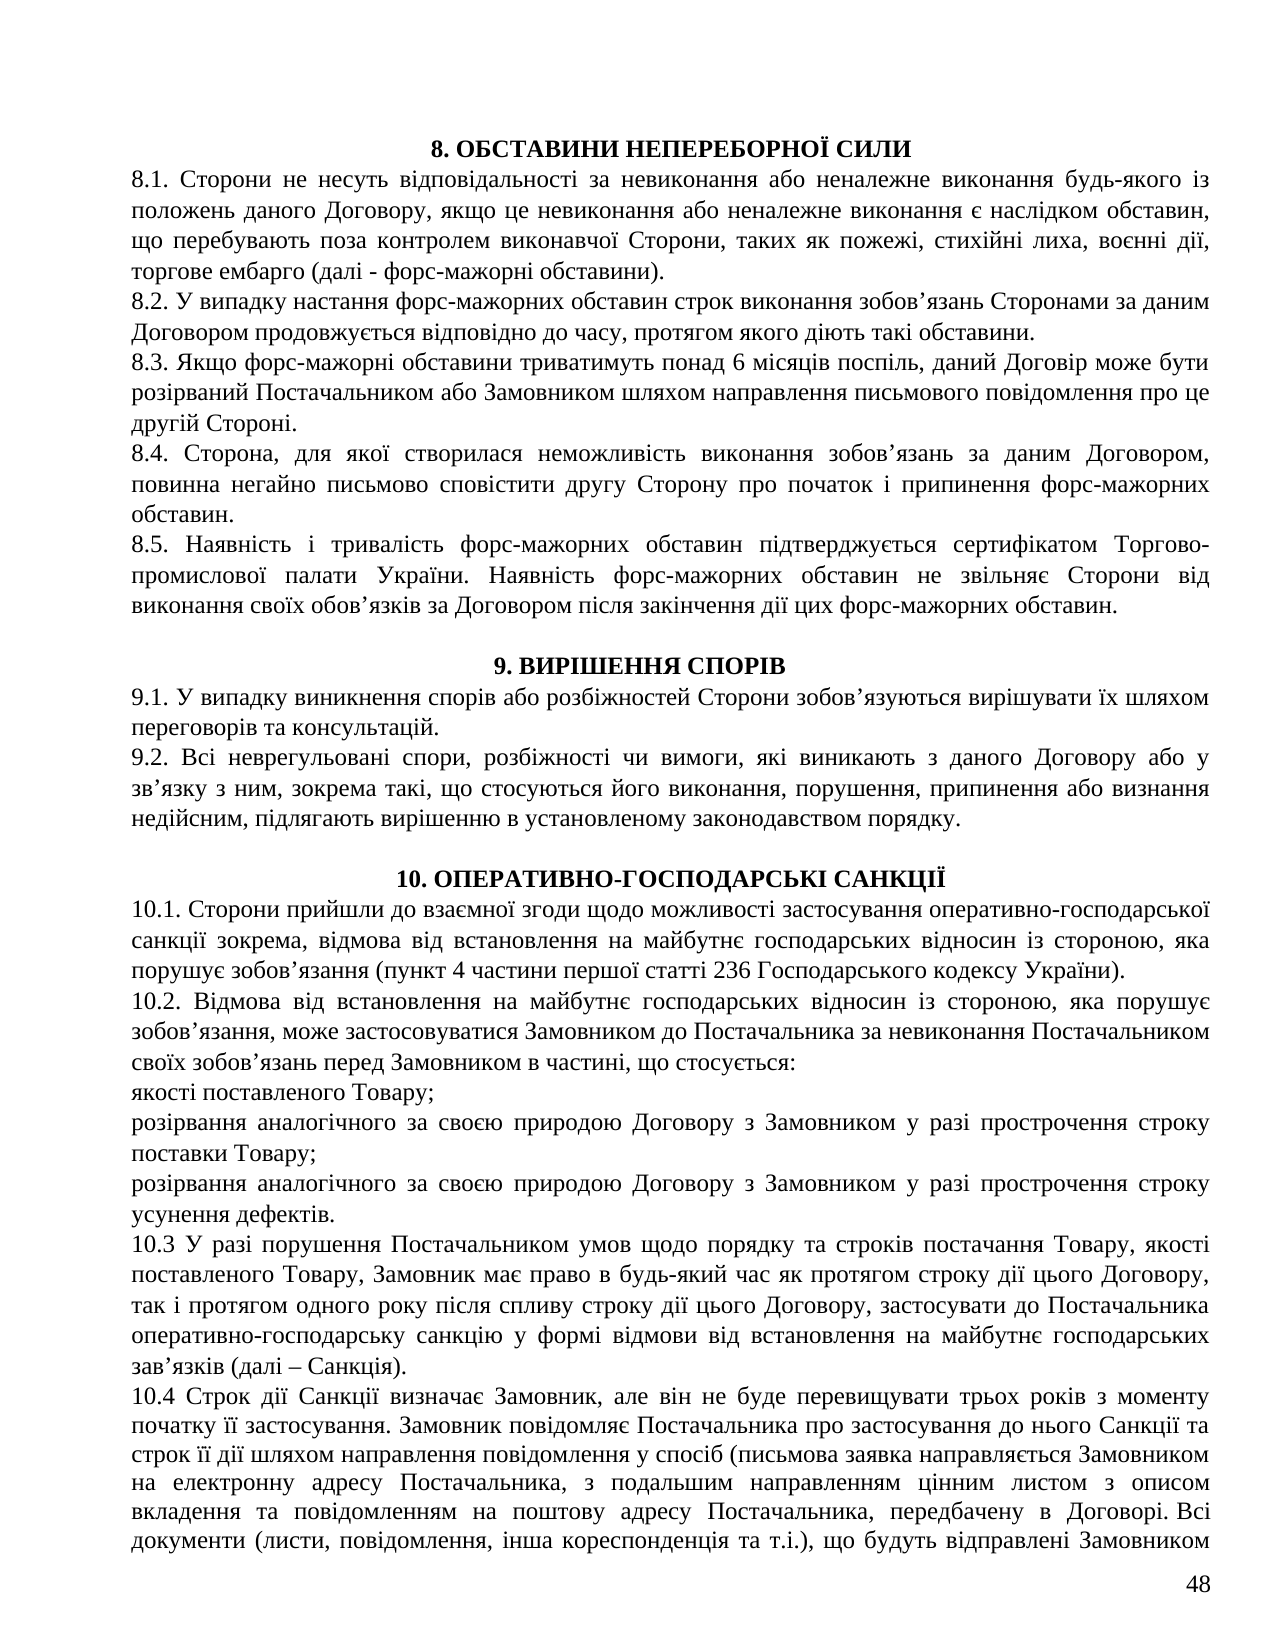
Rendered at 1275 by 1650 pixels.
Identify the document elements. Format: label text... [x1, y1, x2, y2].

text розірвання аналогічного за своєю природою Договору з Замовником у разі прострочення строку усунення дефектів. [131, 1168, 1211, 1227]
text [131, 1381, 1211, 1554]
text 8.3. Якщо форс-мажорні обставини триватимуть понад 6 місяців поспіль, даний Договір може бути розірваний Постачальником або Замовником шляхом направлення письмового повідомлення про це другій Стороні. [131, 347, 1211, 437]
text 9.1. У випадку виникнення спорів або розбіжностей Сторони зобов’язуються вирішувати їх шляхом переговорів та консультацій. [131, 682, 1211, 741]
text розірвання аналогічного за своєю природою Договору з Замовником у разі прострочення строку поставки Товару; [131, 1107, 1211, 1167]
text 8.5. Наявність і тривалість форс-мажорних обставин підтверджується сертифікатом Торгово-промислової палати України. Наявність форс-мажорних обставин не звільняє Сторони від виконання своїх обов’язків за Договором після закінчення дії цих форс-мажорних обставин. [131, 529, 1211, 619]
text 10.1. Сторони прийшли до взаємної згоди щодо можливості застосування оперативно-господарської санкції зокрема, відмова від встановлення на майбутнє господарських відносин із стороною, яка порушує зобов’язання (пункт 4 частини першої статті 236 Господарського кодексу України). [131, 894, 1211, 984]
text 9.2. Всі неврегульовані спори, розбіжності чи вимоги, які виникають з даного Договору або у зв’язку з ним, зокрема такі, що стосуються його виконання, порушення, припинення або визнання недійсним, підлягають вирішенню в установленому законодавством порядку. [131, 742, 1211, 832]
text 8.1. Сторони не несуть відповідальності за невиконання або неналежне виконання будь-якого із положень даного Договору, якщо це невиконання або неналежне виконання є наслідком обставин, що перебувають поза контролем виконавчої Сторони, таких як пожежі, стихійні лиха, воєнні дії, торгове ембарго (далі - форс-мажорні обставини). [131, 164, 1211, 284]
text 8. ОБСТАВИНИ НЕПЕРЕБОРНОЇ СИЛИ [131, 134, 1211, 163]
text 10. ОПЕРАТИВНО-ГОСПОДАРСЬКІ САНКЦІЇ [131, 864, 1211, 893]
text 8.4. Сторона, для якої створилася неможливість виконання зобов’язань за даним Договором, повинна негайно письмово сповістити другу Сторону про початок і припинення форс-мажорних обставин. [131, 438, 1211, 528]
text 10.3 У разі порушення Постачальником умов щодо порядку та строків постачання Товару, якості поставленого Товару, Замовник має право в будь-який час як протягом строку дії цього Договору, так і протягом одного року після спливу строку дії цього Договору, застосувати до Постачальника оперативно-господарську санкцію у формі відмови від встановлення на майбутнє господарських зав’язків (далі – Санкція). [131, 1229, 1211, 1379]
text 9. ВИРІШЕННЯ СПОРІВ [131, 651, 1211, 680]
text 10.2. Відмова від встановлення на майбутнє господарських відносин із стороною, яка порушує зобов’язання, може застосовуватися Замовником до Постачальника за невиконання Постачальником своїх зобов’язань перед Замовником в частині, що стосується: [131, 986, 1211, 1075]
text якості поставленого Товару; [131, 1077, 1211, 1106]
text 8.2. У випадку настання форс-мажорних обставин строк виконання зобов’язань Сторонами за даним Договором продовжується відповідно до часу, протягом якого діють такі обставини. [131, 286, 1211, 345]
